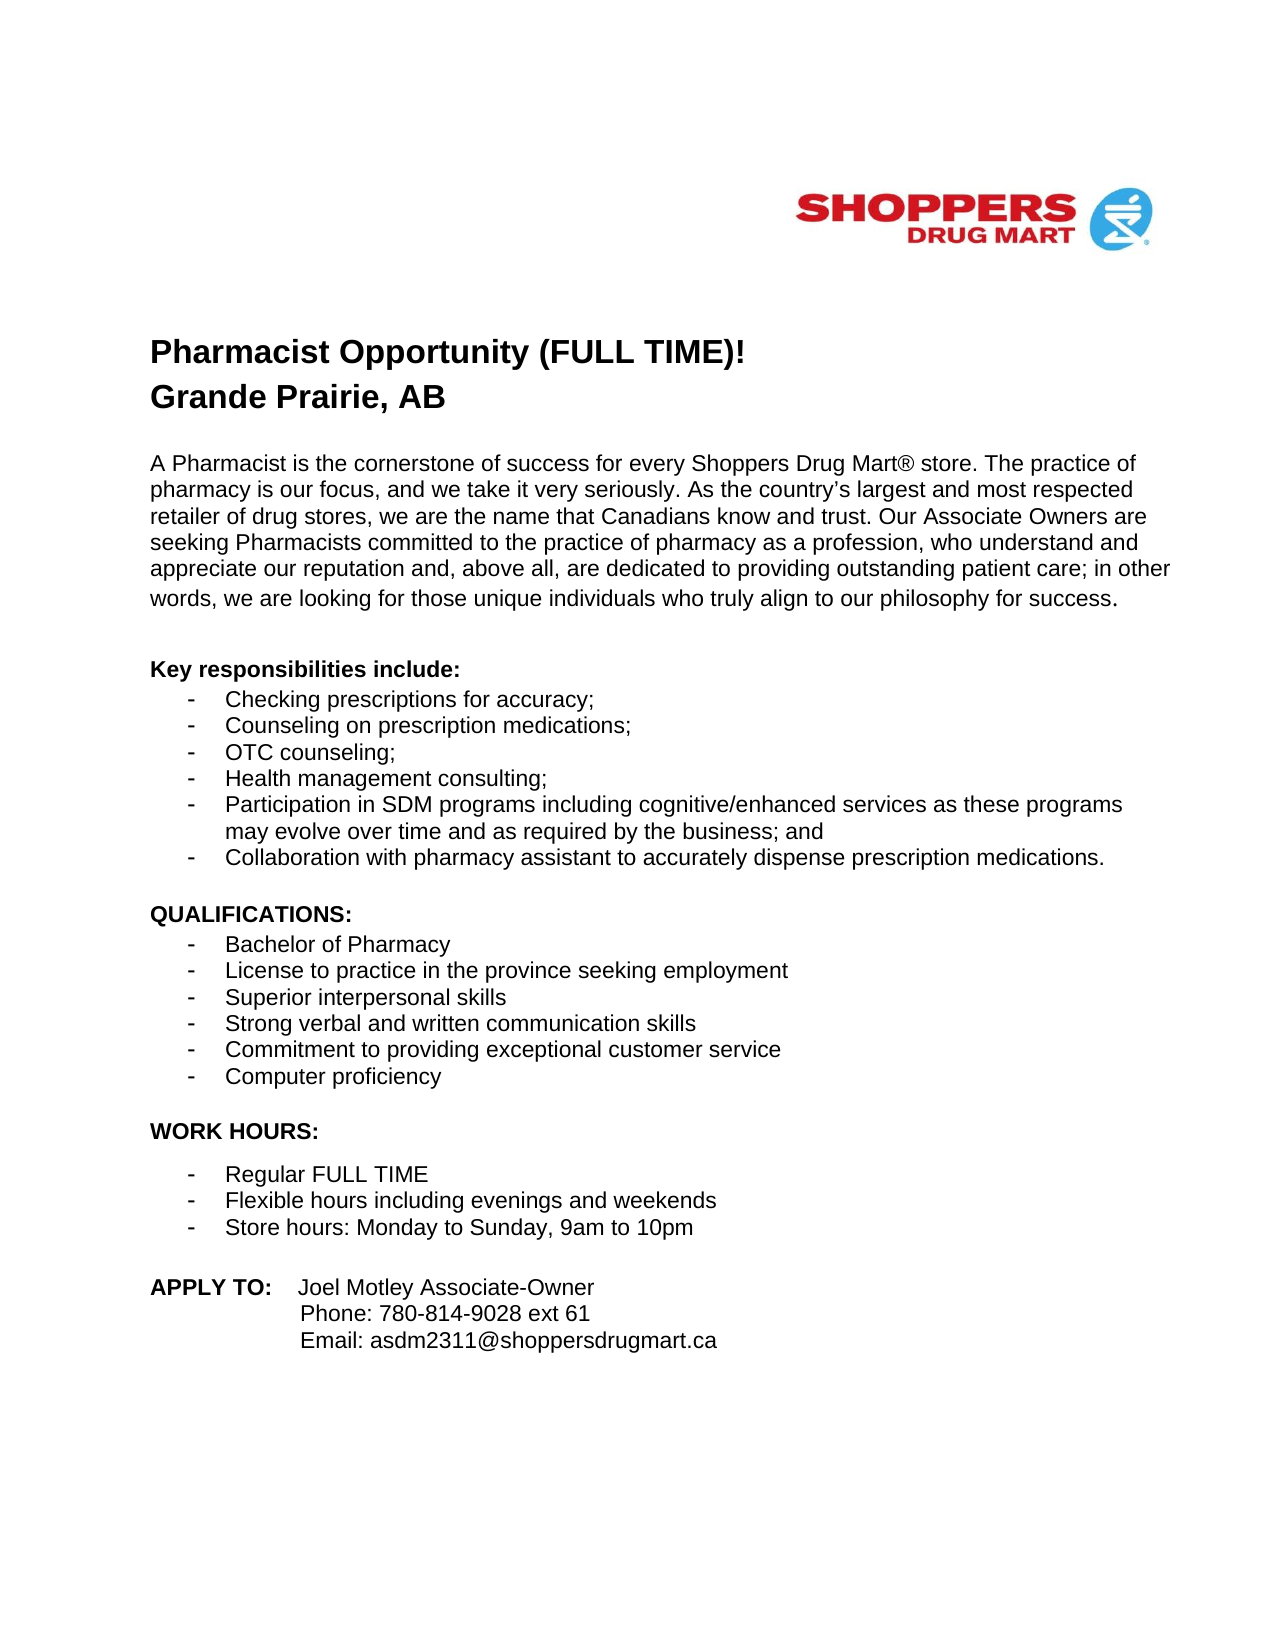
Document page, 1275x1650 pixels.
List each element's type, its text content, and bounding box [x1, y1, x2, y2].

list Health management consulting; [187, 765, 1172, 791]
list Strong verbal and written communication skills [187, 1010, 1172, 1036]
list Superior interpersonal skills [187, 983, 1172, 1010]
text WORK HOURS: [150, 1118, 1172, 1144]
list Commitment to providing exceptional customer service [187, 1036, 1172, 1063]
picture [775, 166, 1172, 270]
list Store hours: Monday to Sunday, 9am to 10pm [187, 1213, 1172, 1240]
list Flexible hours including evenings and weekends [187, 1187, 1172, 1213]
list Collaboration with pharmacy assistant to accurately dispense prescription medications. [187, 844, 1172, 870]
text Pharmacist Opportunity (FULL TIME)! Grande Prairie, AB [150, 332, 1172, 415]
text A Pharmacist is the cornerstone of success for every Shoppers Drug Mart® store. The practice of pharmacy is our focus, and we take it very seriously. As the country’s largest and most respected retailer of drug stores, we are the name that Canadians know and trust. Our Associate Owners are seeking Pharmacists committed to the practice of pharmacy as a profession, who understand and appreciate our reputation and, above all, are dedicated to providing outstanding patient care; in other words, we are looking for those unique individuals who truly align to our philosophy for success. [150, 450, 1172, 613]
text APPLY TO: Joel Motley Associate-Owner [150, 1274, 1172, 1300]
list Checking prescriptions for accuracy; [187, 686, 1172, 712]
list OTC counseling; [187, 739, 1172, 765]
list Bachelor of Pharmacy [187, 931, 1172, 957]
list Computer proficiency [187, 1063, 1172, 1089]
list Regular FULL TIME [187, 1161, 1172, 1187]
list Participation in SDM programs including cognitive/enhanced services as these programs may evolve over time and as required by the business; and [187, 791, 1172, 844]
text QUALIFICATIONS: [150, 901, 1172, 927]
text Key responsibilities include: [150, 656, 1172, 682]
text Phone: 780-814-9028 ext 61 [300, 1300, 1172, 1327]
list Counseling on prescription medications; [187, 712, 1172, 739]
text Email: asdm2311@shoppersdrugmart.ca [300, 1327, 1172, 1353]
list License to practice in the province seeking employment [187, 957, 1172, 983]
